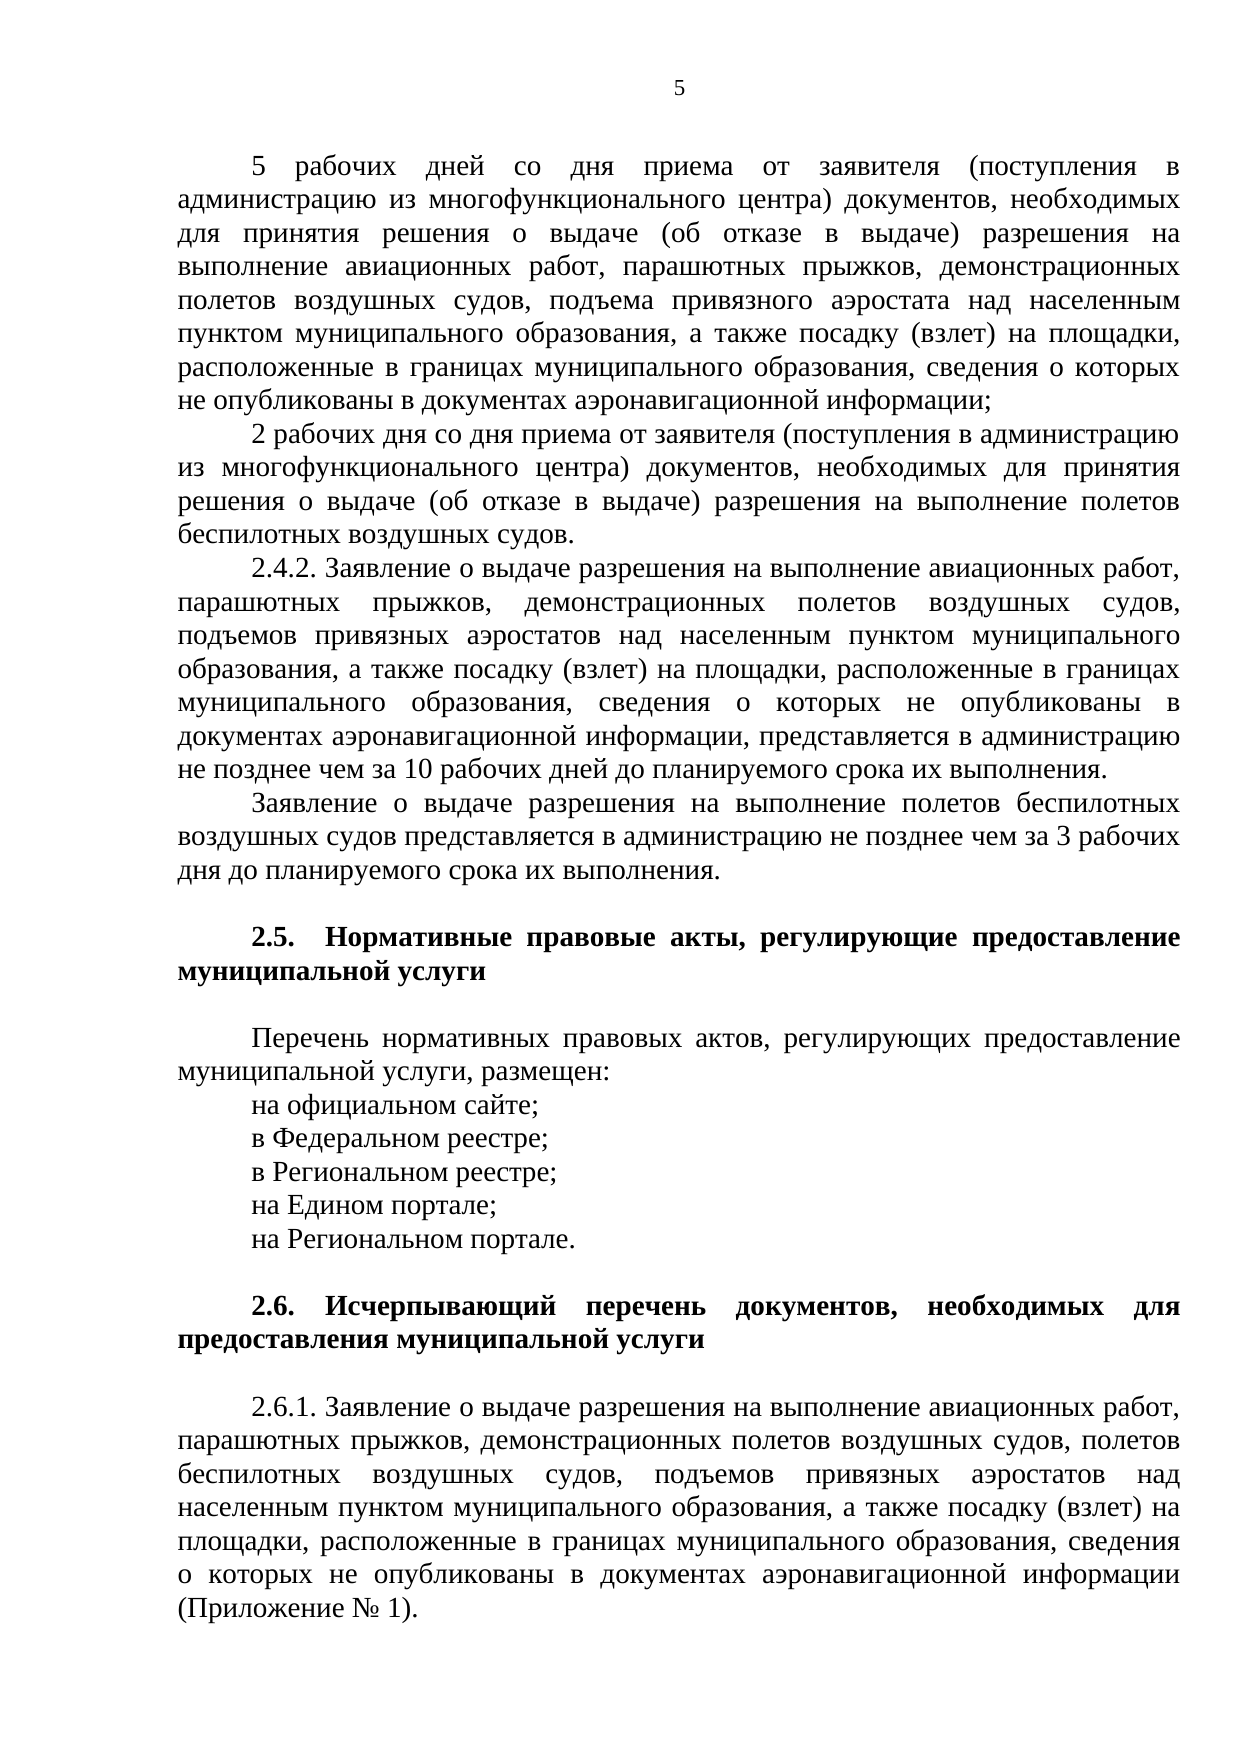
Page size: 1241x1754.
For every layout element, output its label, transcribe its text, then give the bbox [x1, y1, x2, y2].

text на Едином портале; [177, 1187, 1181, 1221]
text на официальном сайте; [177, 1087, 1181, 1120]
text 2.6.1. Заявление о выдаче разрешения на выполнение авиационных работ, парашютных прыжков, демонстрационных полетов воздушных судов, полетов беспилотных воздушных судов, подъемов привязных аэростатов над населенным пунктом муниципального образования, а также посадку (взлет) на площадки, расположенные в границах муниципального образования, сведения о которых не опубликованы в документах аэронавигационной информации (Приложение № 1). [177, 1389, 1181, 1623]
text Заявление о выдаче разрешения на выполнение полетов беспилотных воздушных судов представляется в администрацию не позднее чем за 3 рабочих дня до планируемого срока их выполнения. [177, 785, 1181, 886]
text Перечень нормативных правовых актов, регулирующих предоставление муниципальной услуги, размещен: [177, 1020, 1181, 1087]
text 2.6. Исчерпывающий перечень документов, необходимых для предоставления муниципальной услуги [177, 1288, 1181, 1355]
text в Федеральном реестре; [177, 1120, 1181, 1154]
text 2.5. Нормативные правовые акты, регулирующие предоставление муниципальной услуги [177, 919, 1181, 986]
text 2.4.2. Заявление о выдаче разрешения на выполнение авиационных работ, парашютных прыжков, демонстрационных полетов воздушных судов, подъемов привязных аэростатов над населенным пунктом муниципального образования, а также посадку (взлет) на площадки, расположенные в границах муниципального образования, сведения о которых не опубликованы в документах аэронавигационной информации, представляется в администрацию не позднее чем за 10 рабочих дней до планируемого срока их выполнения. [177, 550, 1181, 785]
text в Региональном реестре; [177, 1154, 1181, 1187]
text на Региональном портале. [177, 1221, 1181, 1254]
text 2 рабочих дня со дня приема от заявителя (поступления в администрацию из многофункционального центра) документов, необходимых для принятия решения о выдаче (об отказе в выдаче) разрешения на выполнение полетов беспилотных воздушных судов. [177, 416, 1181, 550]
text 5 рабочих дней со дня приема от заявителя (поступления в администрацию из многофункционального центра) документов, необходимых для принятия решения о выдаче (об отказе в выдаче) разрешения на выполнение авиационных работ, парашютных прыжков, демонстрационных полетов воздушных судов, подъема привязного аэростата над населенным пунктом муниципального образования, а также посадку (взлет) на площадки, расположенные в границах муниципального образования, сведения о которых не опубликованы в документах аэронавигационной информации; [177, 148, 1181, 416]
